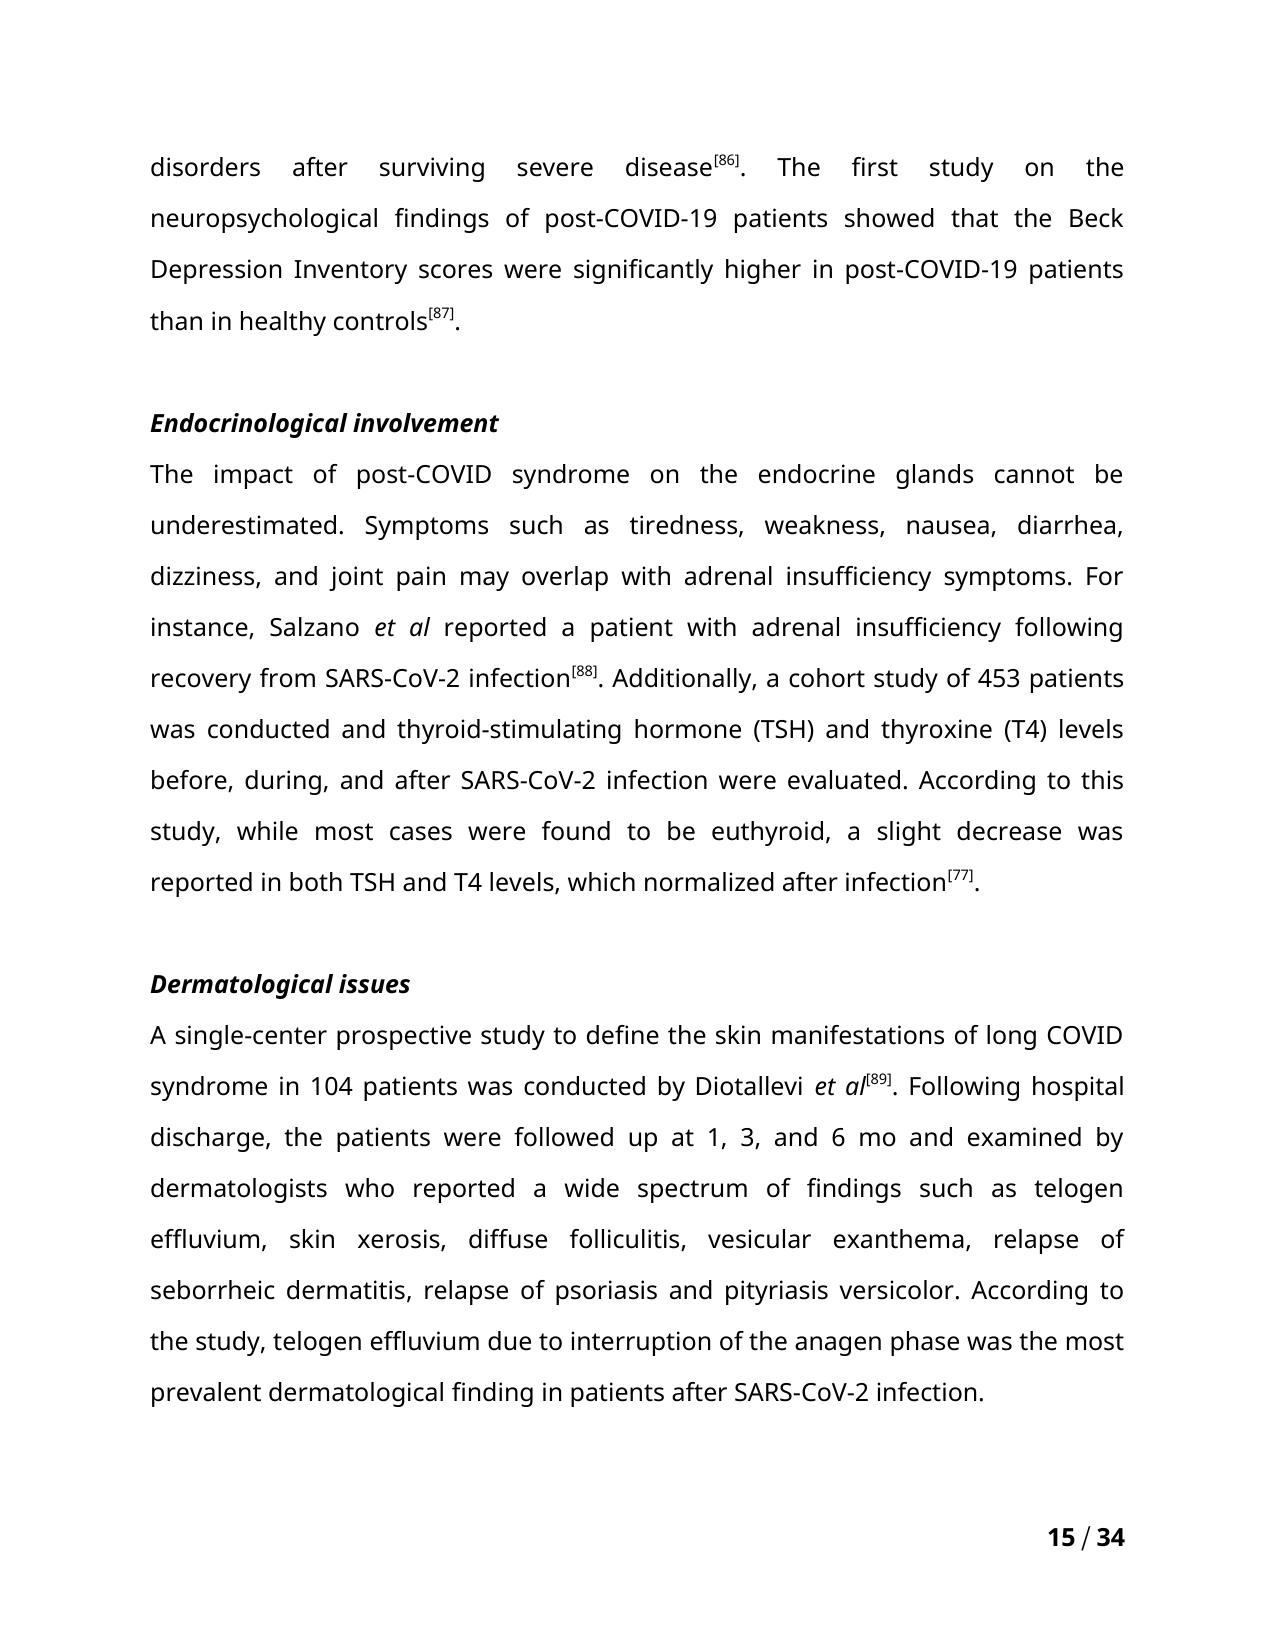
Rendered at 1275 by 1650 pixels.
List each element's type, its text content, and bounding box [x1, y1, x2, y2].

text Dermatological issues [150, 967, 1125, 1001]
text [150, 150, 1125, 337]
text A single-center prospective study to define the skin manifestations of long COVID syndrome in 104 patients was conducted by Diotallevi et al[89]. Following hospital discharge, the patients were followed up at 1, 3, and 6 mo and examined by dermatologists who reported a wide spectrum of findings such as telogen effluvium, skin xerosis, diffuse folliculitis, vesicular exanthema, relapse of seborrheic dermatitis, relapse of psoriasis and pityriasis versicolor. According to the study, telogen effluvium due to interruption of the anagen phase was the most prevalent dermatological finding in patients after SARS-CoV-2 infection. [150, 1018, 1125, 1409]
text The impact of post-COVID syndrome on the endocrine glands cannot be underestimated. Symptoms such as tiredness, weakness, nausea, diarrhea, dizziness, and joint pain may overlap with adrenal insufficiency symptoms. For instance, Salzano et al reported a patient with adrenal insufficiency following recovery from SARS-CoV-2 infection[88]. Additionally, a cohort study of 453 patients was conducted and thyroid-stimulating hormone (TSH) and thyroxine (T4) levels before, during, and after SARS-CoV-2 infection were evaluated. According to this study, while most cases were found to be euthyroid, a slight decrease was reported in both TSH and T4 levels, which normalized after infection[77]. [150, 456, 1125, 899]
text Endocrinological involvement [150, 405, 1125, 439]
